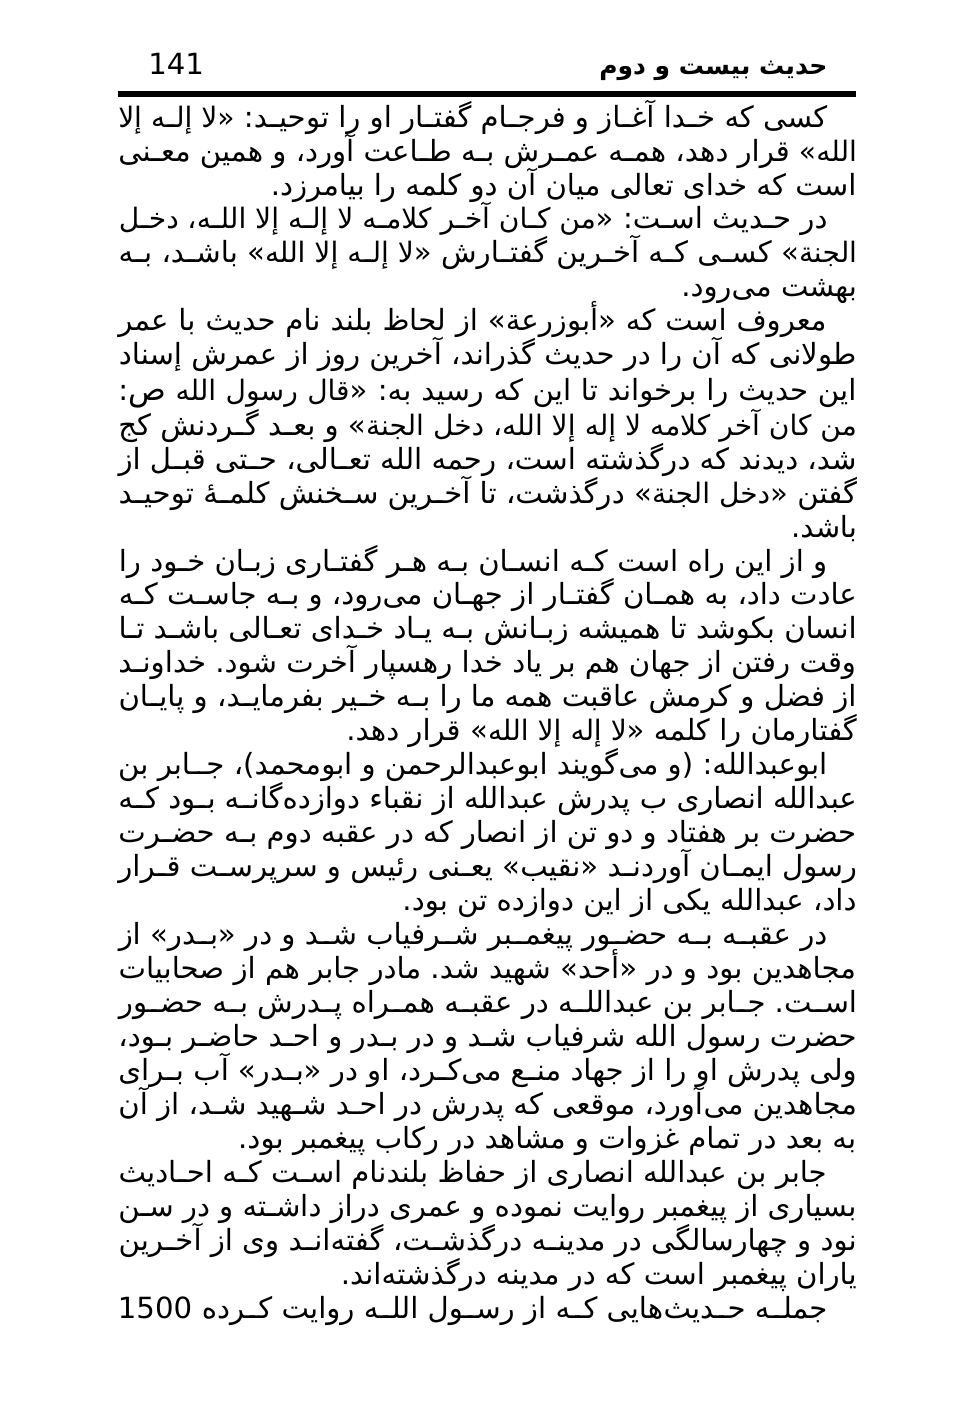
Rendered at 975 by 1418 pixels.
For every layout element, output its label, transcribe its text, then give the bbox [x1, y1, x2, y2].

text جابر بن عبدالله انصاری از حفاظ بلندنام است که احادیث بسیاری از پیغمبر روایت نموده و عمری دراز داشته و در سن نود و چهارسالگی در مدینه درگذشت، گفته‌اند وی از آخرین یاران پیغمبر است که در مدینه درگذشته‌اند. [118, 1155, 857, 1291]
text کسی که خدا آغاز و فرجام گفتار او را توحید: «لا إله إلا الله» قرار دهد، همه عمرش به طاعت آورد، و همین معنی است که خدای تعالی میان آن دو کلمه را بیامرزد. [118, 100, 857, 202]
text در عقبه به حضور پیغمبر شرفیاب شد و در «بدر» از مجاهدین بود و در «أحد» شهید شد. مادر جابر هم از صحابیات است. جابر بن عبدالله در عقبه همراه پدرش به حضور حضرت رسول الله شرفیاب شد و در بدر و احد حاضر بود، ولی پدرش او را از جهاد منع می‌کرد، او در «بدر» آب برای مجاهدین می‌آورد، موقعی که پدرش در احد شهید شد، از آن به بعد در تمام غزوات و مشاهد در رکاب پیغمبر بود. [118, 917, 857, 1155]
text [118, 1291, 857, 1325]
text ابوعبدالله: (و می‌گویند ابوعبدالرحمن و ابومحمد)، جابر بن عبدالله انصاری ب پدرش عبدالله از نقباء دوازده‌گانه بود که حضرت بر هفتاد و دو تن از انصار که در عقبه دوم به حضرت رسول ایمان آوردند «نقیب» یعنی رئیس و سرپرست قرار داد، عبدالله یکی از این دوازده تن بود. [118, 748, 857, 917]
text معروف است که «أبوزرعة» از لحاظ بلند نام حدیث با عمر طولانی که آن را در حدیث گذراند، آخرین روز از عمرش إسناد این حدیث را برخواند تا این که رسید به: «قال رسول الله ص: من كان آخر كلامه لا إله إلا الله، دخل الجنة» و بعد گردنش کج شد، دیدند که درگذشته است، رحمه الله تعالی، حتی قبل از گفتن «دخل الجنة» درگذشت، تا آخرین سخنش کلمۀ توحید باشد. [118, 304, 857, 544]
text در حدیث است: «من كان آخر كلامه لا إله إلا الله، دخل الجنة» کسی که آخرین گفتارش «لا إله إلا الله» باشد، به بهشت می‌رود. [118, 202, 857, 304]
text و از این راه است که انسان به هر گفتاری زبان خود را عادت داد، به همان گفتار از جهان می‌رود، و به جاست که انسان بکوشد تا همیشه زبانش به یاد خدای تعالی باشد تا وقت رفتن از جهان هم بر یاد خدا رهسپار آخرت شود. خداوند از فضل و کرمش عاقبت همه ما را به خیر بفرماید، و پایان گفتارمان را کلمه «لا إله إلا الله» قرار دهد. [118, 544, 857, 748]
